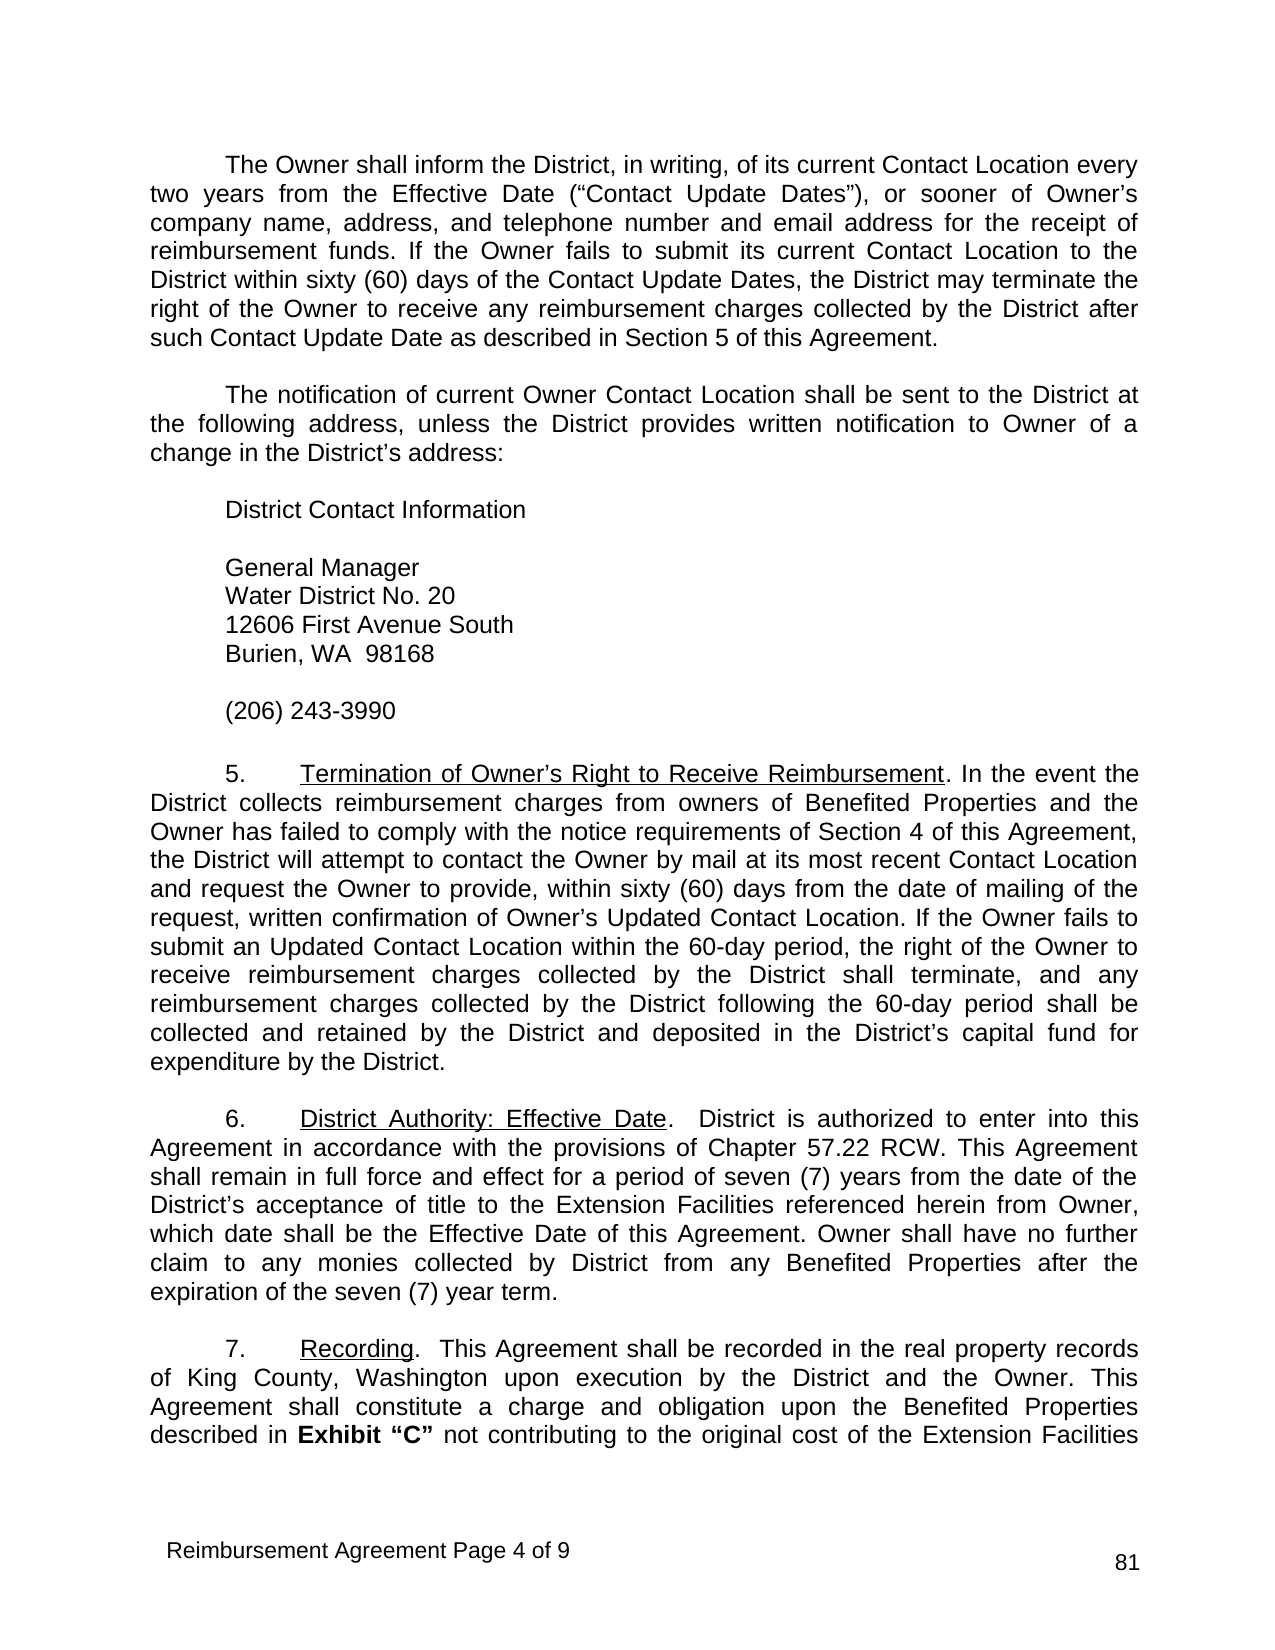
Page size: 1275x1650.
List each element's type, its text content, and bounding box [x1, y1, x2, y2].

text Water District No. 20 [150, 581, 1140, 610]
text General Manager [150, 552, 1140, 581]
text Burien, WA 98168 [150, 639, 1140, 667]
text 6. District Authority: Effective Date. District is authorized to enter into this Agreement in accordance with the provisions of Chapter 57.22 RCW. This Agreement shall remain in full force and effect for a period of seven (7) years from the date of the District’s acceptance of title to the Extension Facilities referenced herein from Owner, which date shall be the Effective Date of this Agreement. Owner shall have no further claim to any monies collected by District from any Benefited Properties after the expiration of the seven (7) year term. [150, 1104, 1140, 1305]
text (206) 243-3990 [150, 696, 1140, 725]
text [150, 1334, 1140, 1449]
text 12606 First Avenue South [150, 610, 1140, 639]
text The notification of current Owner Contact Location shall be sent to the District at the following address, unless the District provides written notification to Owner of a change in the District’s address: [150, 380, 1140, 466]
text District Contact Information [150, 495, 1140, 524]
text 5. Termination of Owner’s Right to Receive Reimbursement. In the event the District collects reimbursement charges from owners of Benefited Properties and the Owner has failed to comply with the notice requirements of Section 4 of this Agreement, the District will attempt to contact the Owner by mail at its most recent Contact Location and request the Owner to provide, within sixty (60) days from the date of mailing of the request, written confirmation of Owner’s Updated Contact Location. If the Owner fails to submit an Updated Contact Location within the 60-day period, the right of the Owner to receive reimbursement charges collected by the District shall terminate, and any reimbursement charges collected by the District following the 60-day period shall be collected and retained by the District and deposited in the District’s capital fund for expenditure by the District. [150, 759, 1140, 1075]
text The Owner shall inform the District, in writing, of its current Contact Location every two years from the Effective Date (“Contact Update Dates”), or sooner of Owner’s company name, address, and telephone number and email address for the receipt of reimbursement funds. If the Owner fails to submit its current Contact Location to the District within sixty (60) days of the Contact Update Dates, the District may terminate the right of the Owner to receive any reimbursement charges collected by the District after such Contact Update Date as described in Section 5 of this Agreement. [150, 150, 1140, 351]
